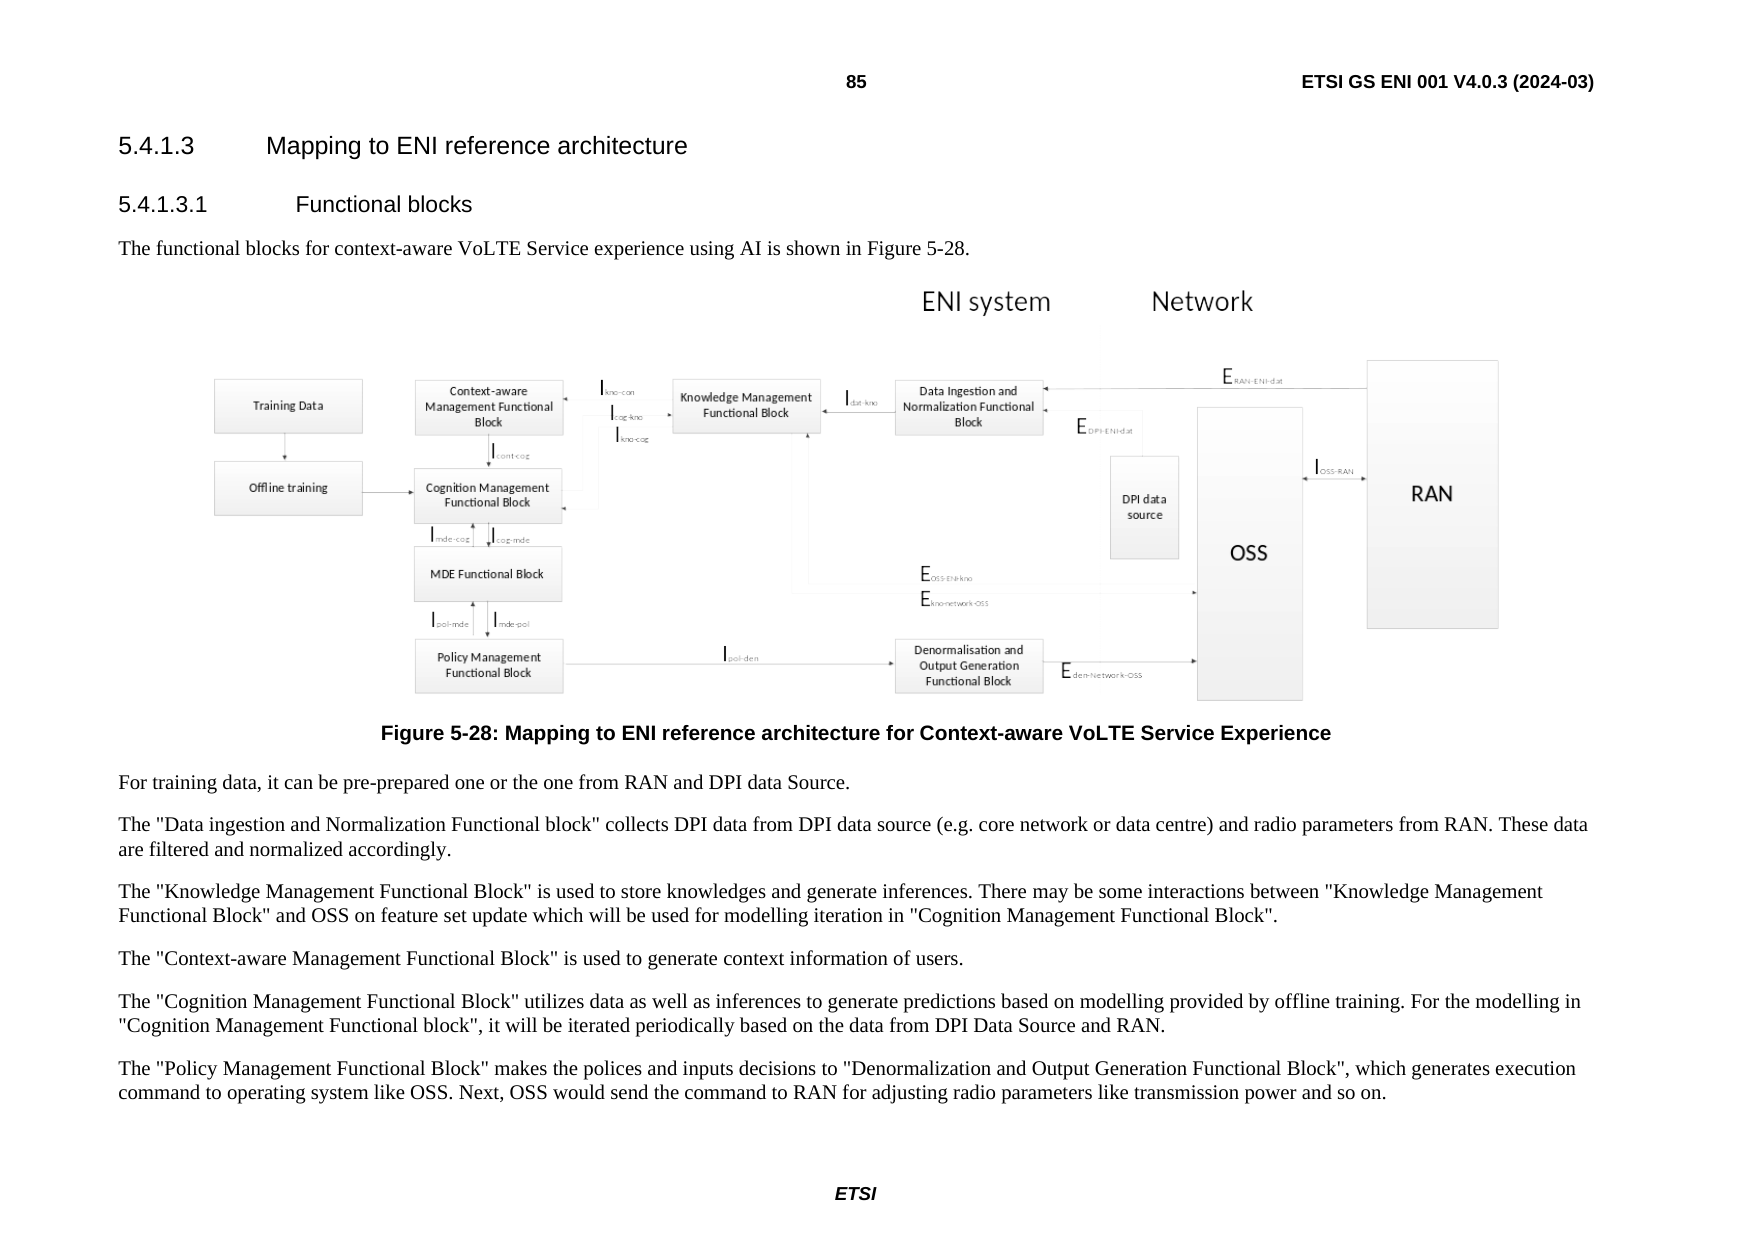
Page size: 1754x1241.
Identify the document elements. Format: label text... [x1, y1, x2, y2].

subtitle 5.4.1.3 Mapping to ENI reference architecture [118, 131, 1594, 159]
text The "Policy Management Functional Block" makes the polices and inputs decisions to "Denormalization and Output Generation Functional Block", which generates execution command to operating system like OSS. Next, OSS would send the command to RAN for adjusting radio parameters like transmission power and so on. [118, 1056, 1594, 1104]
text The "Context-aware Management Functional Block" is used to generate context information of users. [118, 946, 1594, 970]
text The "Data ingestion and Normalization Functional block" collects DPI data from DPI data source (e.g. core network or data centre) and radio parameters from RAN. These data are filtered and normalized accordingly. [118, 812, 1594, 861]
text The functional blocks for context-aware VoLTE Service experience using AI is shown in Figure 5-28. [118, 236, 1594, 260]
subtitle 5.4.1.3.1 Functional blocks [118, 191, 1594, 217]
text The "Cognition Management Functional Block" utilizes data as well as inferences to generate predictions based on modelling provided by offline training. For the modelling in "Cognition Management Functional block", it will be iterated periodically based on the data from DPI Data Source and RAN. [118, 989, 1594, 1037]
text For training data, it can be pre-prepared one or the one from RAN and DPI data Source. [118, 769, 1594, 794]
text The "Knowledge Management Functional Block" is used to store knowledges and generate inferences. There may be some interactions between "Knowledge Management Functional Block" and OSS on feature set update which will be used for modelling iteration in "Cognition Management Functional Block". [118, 879, 1594, 927]
text Figure 5-28: Mapping to ENI reference architecture for Context-aware VoLTE Service Experience [118, 721, 1594, 744]
